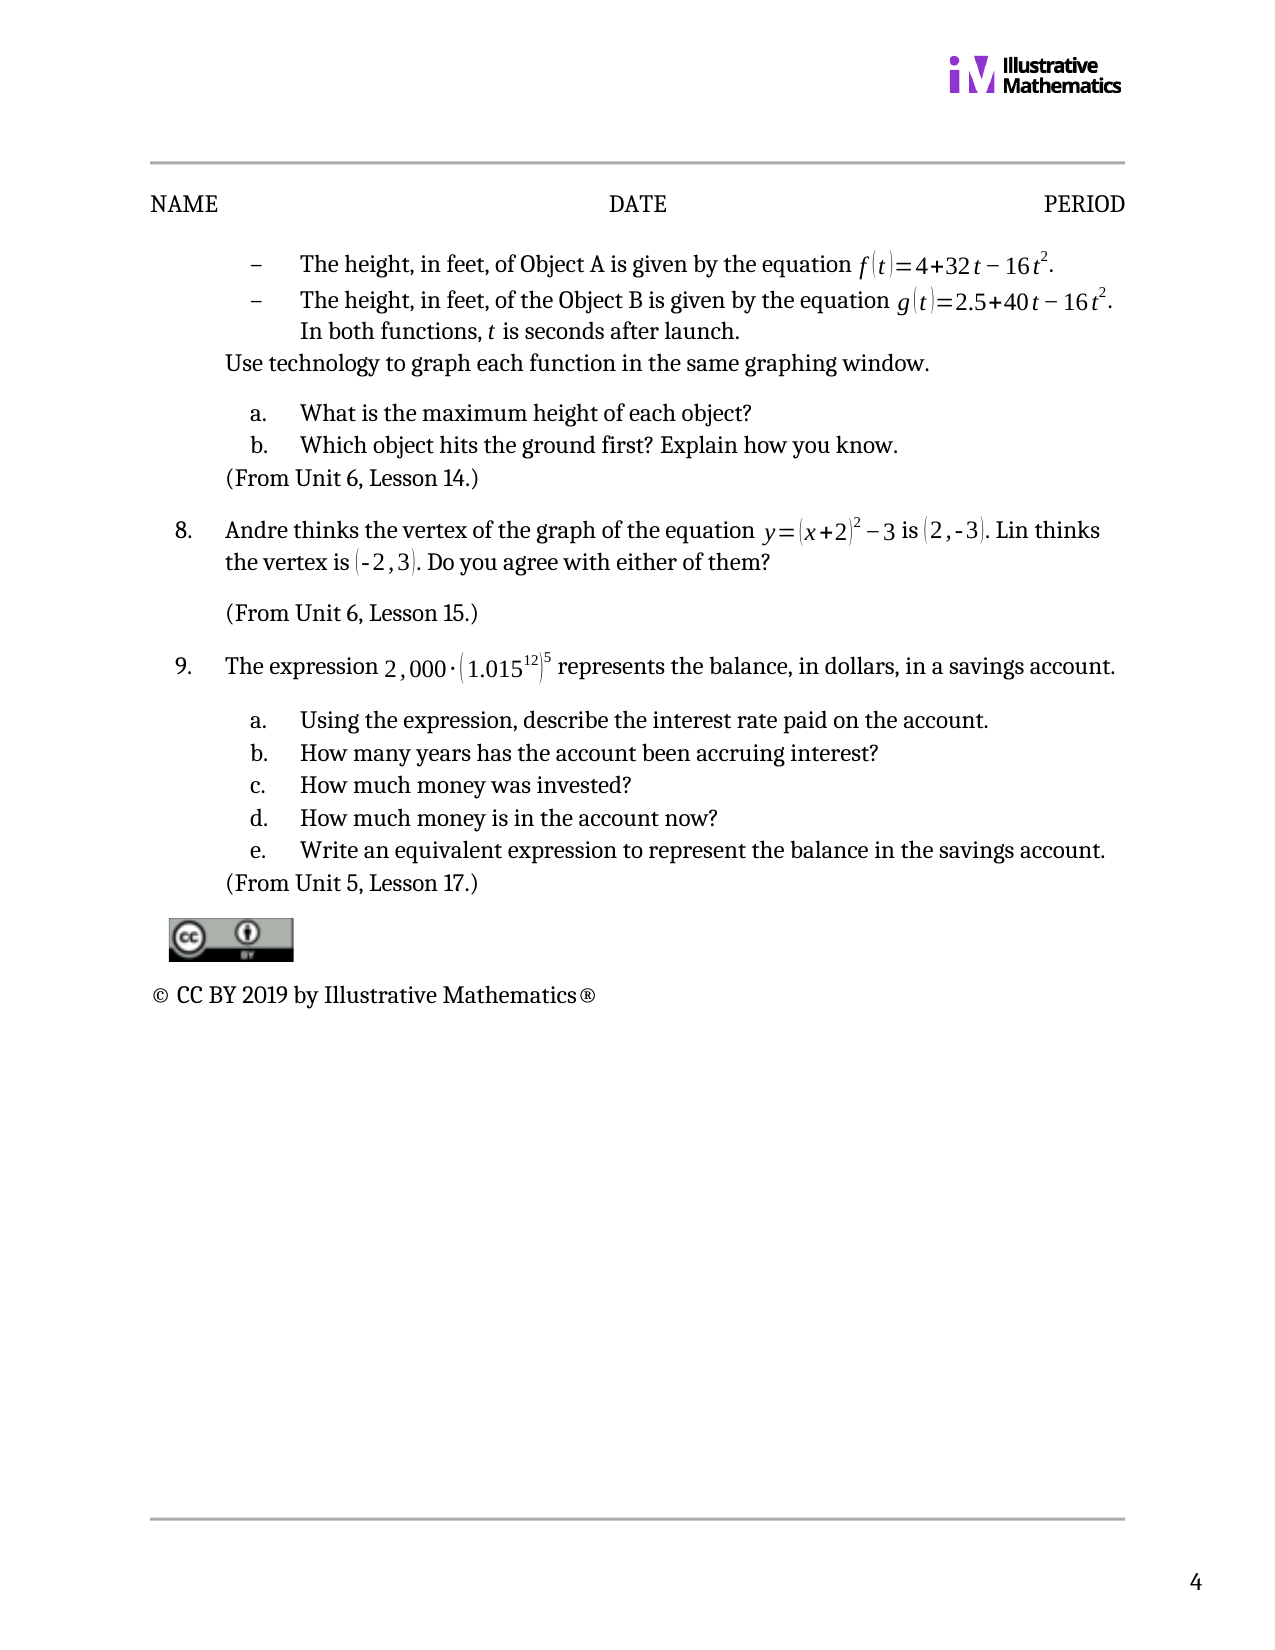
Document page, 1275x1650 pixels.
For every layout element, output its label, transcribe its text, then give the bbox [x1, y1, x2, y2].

list How many years has the account been accruing interest? [250, 738, 1125, 767]
list (From Unit 6, Lesson 14.) [175, 464, 1125, 492]
list The height, in feet, of Object A is given by the equation . [250, 247, 1125, 280]
list Write an equivalent expression to represent the balance in the savings account. [250, 836, 1125, 865]
picture [168, 918, 294, 962]
list How much money is in the account now? [250, 803, 1125, 832]
text © CC BY 2019 by Illustrative Mathematics® [150, 981, 1125, 1009]
list Which object hits the ground first? Explain how you know. [250, 431, 1125, 460]
list (From Unit 6, Lesson 15.) [175, 598, 1125, 627]
list The height, in feet, of the Object B is given by the equation . In both functions, is seconds after launch. [250, 284, 1125, 345]
list Andre thinks the vertex of the graph of the equation is . Lin thinks the vertex is . Do you agree with either of them? [175, 513, 1125, 578]
list (From Unit 5, Lesson 17.) [175, 868, 1125, 897]
list How much money was invested? [250, 771, 1125, 800]
list The expression represents the balance, in dollars, in a savings account. [175, 648, 1125, 685]
picture [949, 55, 1121, 93]
list Using the expression, describe the interest rate paid on the account. [250, 706, 1125, 735]
list Use technology to graph each function in the same graphing window. [175, 349, 1125, 378]
list What is the maximum height of each object? [250, 399, 1125, 427]
